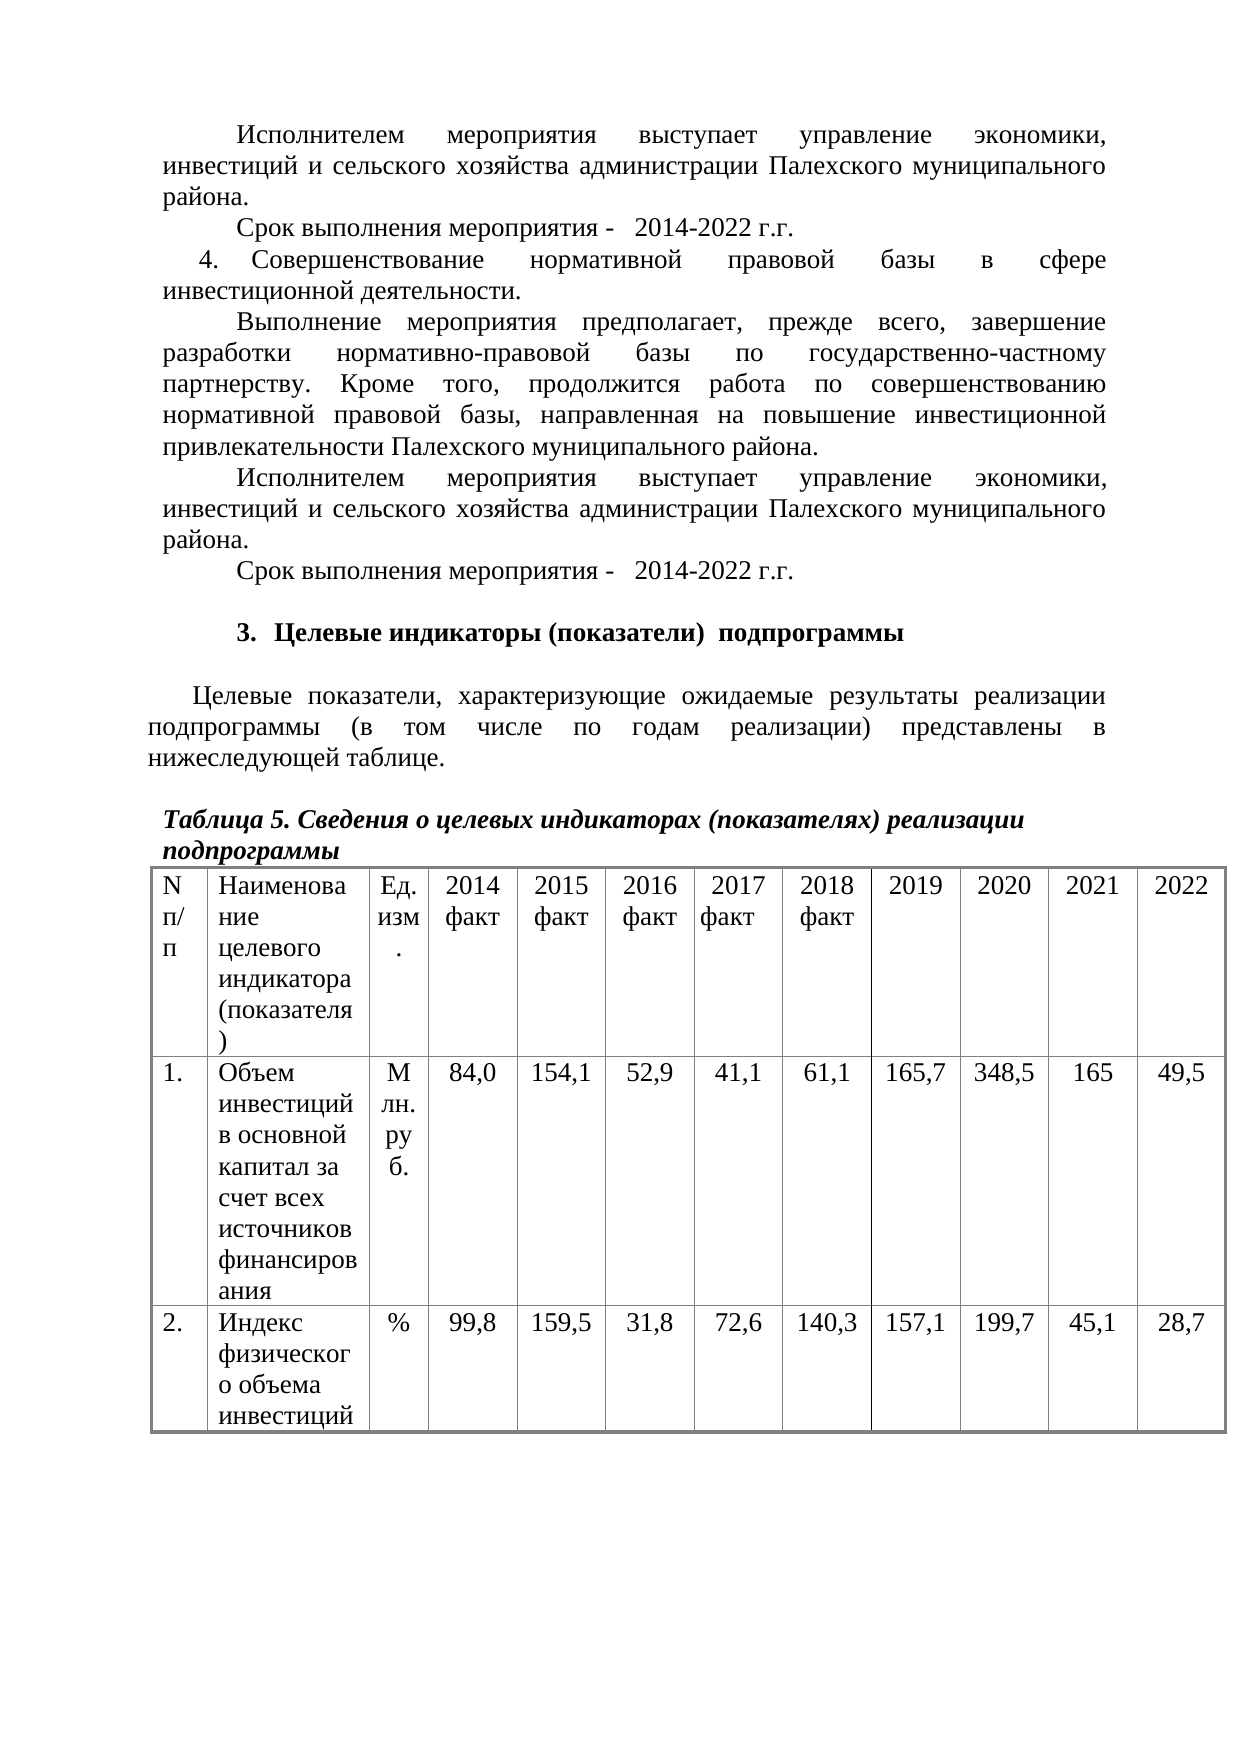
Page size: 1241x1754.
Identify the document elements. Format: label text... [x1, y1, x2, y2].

table_cell 159,5 [518, 1306, 605, 1430]
table_cell 41,1 [695, 1057, 782, 1305]
table_cell 72,6 [695, 1306, 782, 1430]
text Исполнителем мероприятия выступает управление экономики, инвестиций и сельского хозяйства администрации Палехского муниципального района. [162, 461, 1107, 554]
table_header Ед. изм. [370, 869, 428, 1056]
table_cell 199,7 [961, 1306, 1048, 1430]
text Срок выполнения мероприятия - 2014-2022 г.г. [162, 212, 1107, 243]
table_header 2021 [1049, 869, 1137, 1056]
text Целевые показатели, характеризующие ожидаемые результаты реализации подпрограммы (в том числе по годам реализации) представлены в нижеследующей таблице. [148, 679, 1107, 772]
text Срок выполнения мероприятия - 2014-2022 г.г. [162, 554, 1107, 585]
text Исполнителем мероприятия выступает управление экономики, инвестиций и сельского хозяйства администрации Палехского муниципального района. [162, 118, 1107, 212]
table_cell Индекс физического объема инвестиций [208, 1306, 369, 1430]
table_header 2019 [872, 869, 960, 1056]
table_cell 2. [153, 1306, 207, 1430]
table_cell 45,1 [1049, 1306, 1137, 1430]
text 4. Совершенствование нормативной правовой базы в сфере инвестиционной деятельности. [162, 243, 1107, 305]
table_header 2022 [1138, 869, 1224, 1056]
table_cell 348,5 [961, 1057, 1048, 1305]
table_header 2016 факт [606, 869, 694, 1056]
table_cell 49,5 [1138, 1057, 1224, 1305]
table_header 2020 [961, 869, 1048, 1056]
table_header 2015 факт [518, 869, 605, 1056]
table_cell 165,7 [872, 1057, 960, 1305]
text Таблица 5. Сведения о целевых индикаторах (показателях) реализации подпрограммы [162, 803, 1107, 866]
table_cell % [370, 1306, 428, 1430]
list Целевые индикаторы (показатели) подпрограммы [236, 616, 1107, 648]
table_header 2017 факт [695, 869, 782, 1056]
table_header Наименование целевого индикатора (показателя) [208, 869, 369, 1056]
table_cell 157,1 [872, 1306, 960, 1430]
table_cell 165 [1049, 1057, 1137, 1305]
table_cell 28,7 [1138, 1306, 1224, 1430]
table_cell Объем инвестиций в основной капитал за счет всех источников финансирования [208, 1057, 369, 1305]
table_cell 154,1 [518, 1057, 605, 1305]
table_cell Млн. руб. [370, 1057, 428, 1305]
table_cell 99,8 [429, 1306, 517, 1430]
table_cell 84,0 [429, 1057, 517, 1305]
text Выполнение мероприятия предполагает, прежде всего, завершение разработки нормативно-правовой базы по государственно-частному партнерству. Кроме того, продолжится работа по совершенствованию нормативной правовой базы, направленная на повышение инвестиционной привлекательности Палехского муниципального района. [162, 305, 1107, 461]
table_cell 140,3 [783, 1306, 871, 1430]
table_header N п/п [153, 869, 207, 1056]
table_cell 31,8 [606, 1306, 694, 1430]
table_cell 61,1 [783, 1057, 871, 1305]
table_cell 1. [153, 1057, 207, 1305]
table_cell 52,9 [606, 1057, 694, 1305]
table_header 2014 факт [429, 869, 517, 1056]
table_header 2018 факт [783, 869, 871, 1056]
